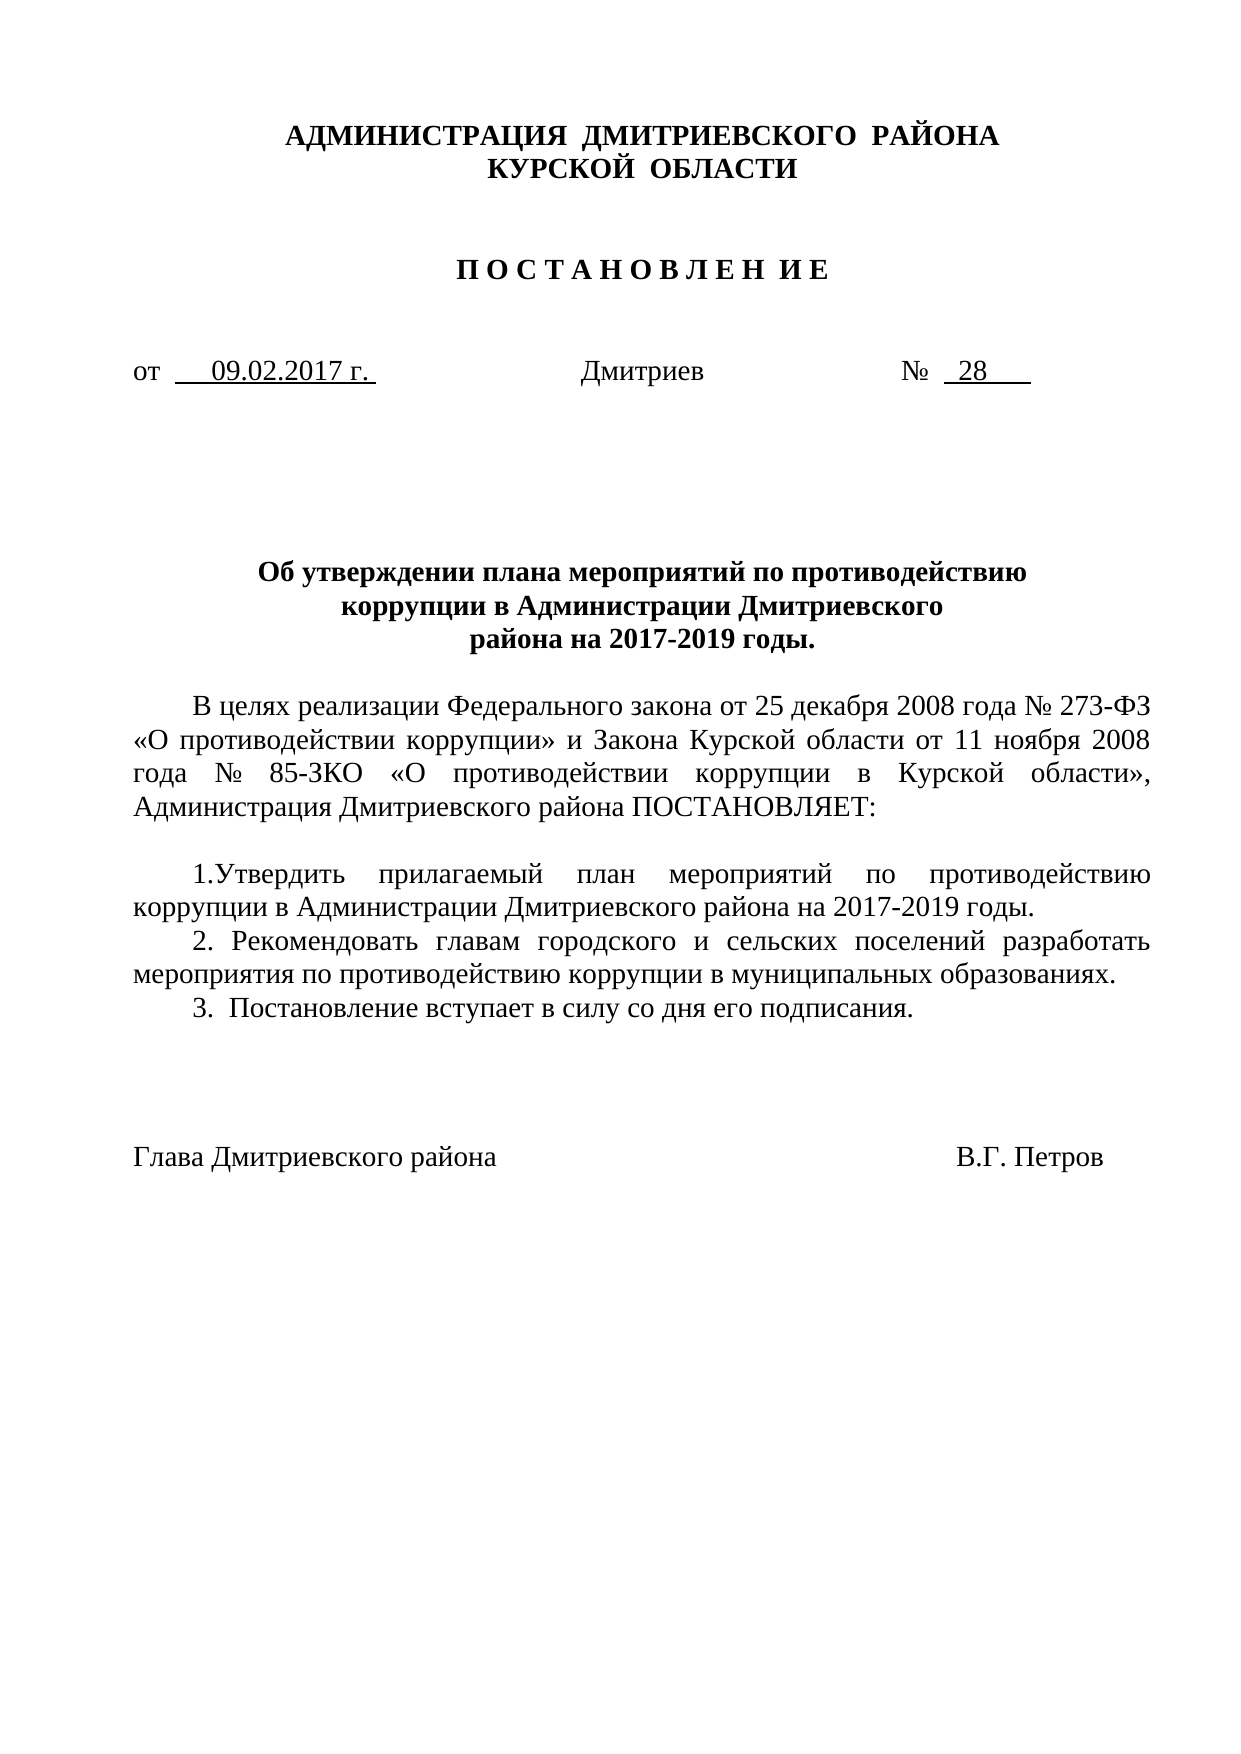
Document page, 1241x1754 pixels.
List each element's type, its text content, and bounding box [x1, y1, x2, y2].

text КУРСКОЙ ОБЛАСТИ [133, 152, 1152, 185]
text района на 2017-2019 годы. [133, 621, 1152, 655]
text АДМИНИСТРАЦИЯ ДМИТРИЕВСКОГО РАЙОНА [133, 118, 1152, 152]
text Глава Дмитриевского района В.Г. Петров [133, 1139, 1152, 1173]
text от 09.02.2017 г. Дмитриев № 28 [133, 353, 1152, 386]
text Об утверждении плана мероприятий по противодействию [133, 554, 1152, 588]
text П О С Т А Н О В Л Е Н И Е [133, 252, 1152, 286]
text 2. Рекомендовать главам городского и сельских поселений разработать мероприятия по противодействию коррупции в муниципальных образованиях. [133, 923, 1152, 990]
text 1.Утвердить прилагаемый план мероприятий по противодействию коррупции в Администрации Дмитриевского района на 2017-2019 годы. [133, 856, 1152, 923]
text В целях реализации Федерального закона от 25 декабря 2008 года № 273-ФЗ «О противодействии коррупции» и Закона Курской области от 11 ноября 2008 года № 85-ЗКО «О противодействии коррупции в Курской области», Администрация Дмитриевского района ПОСТАНОВЛЯЕТ: [133, 688, 1152, 822]
text коррупции в Администрации Дмитриевского [133, 588, 1152, 621]
text 3. Постановление вступает в силу со дня его подписания. [133, 990, 1152, 1024]
